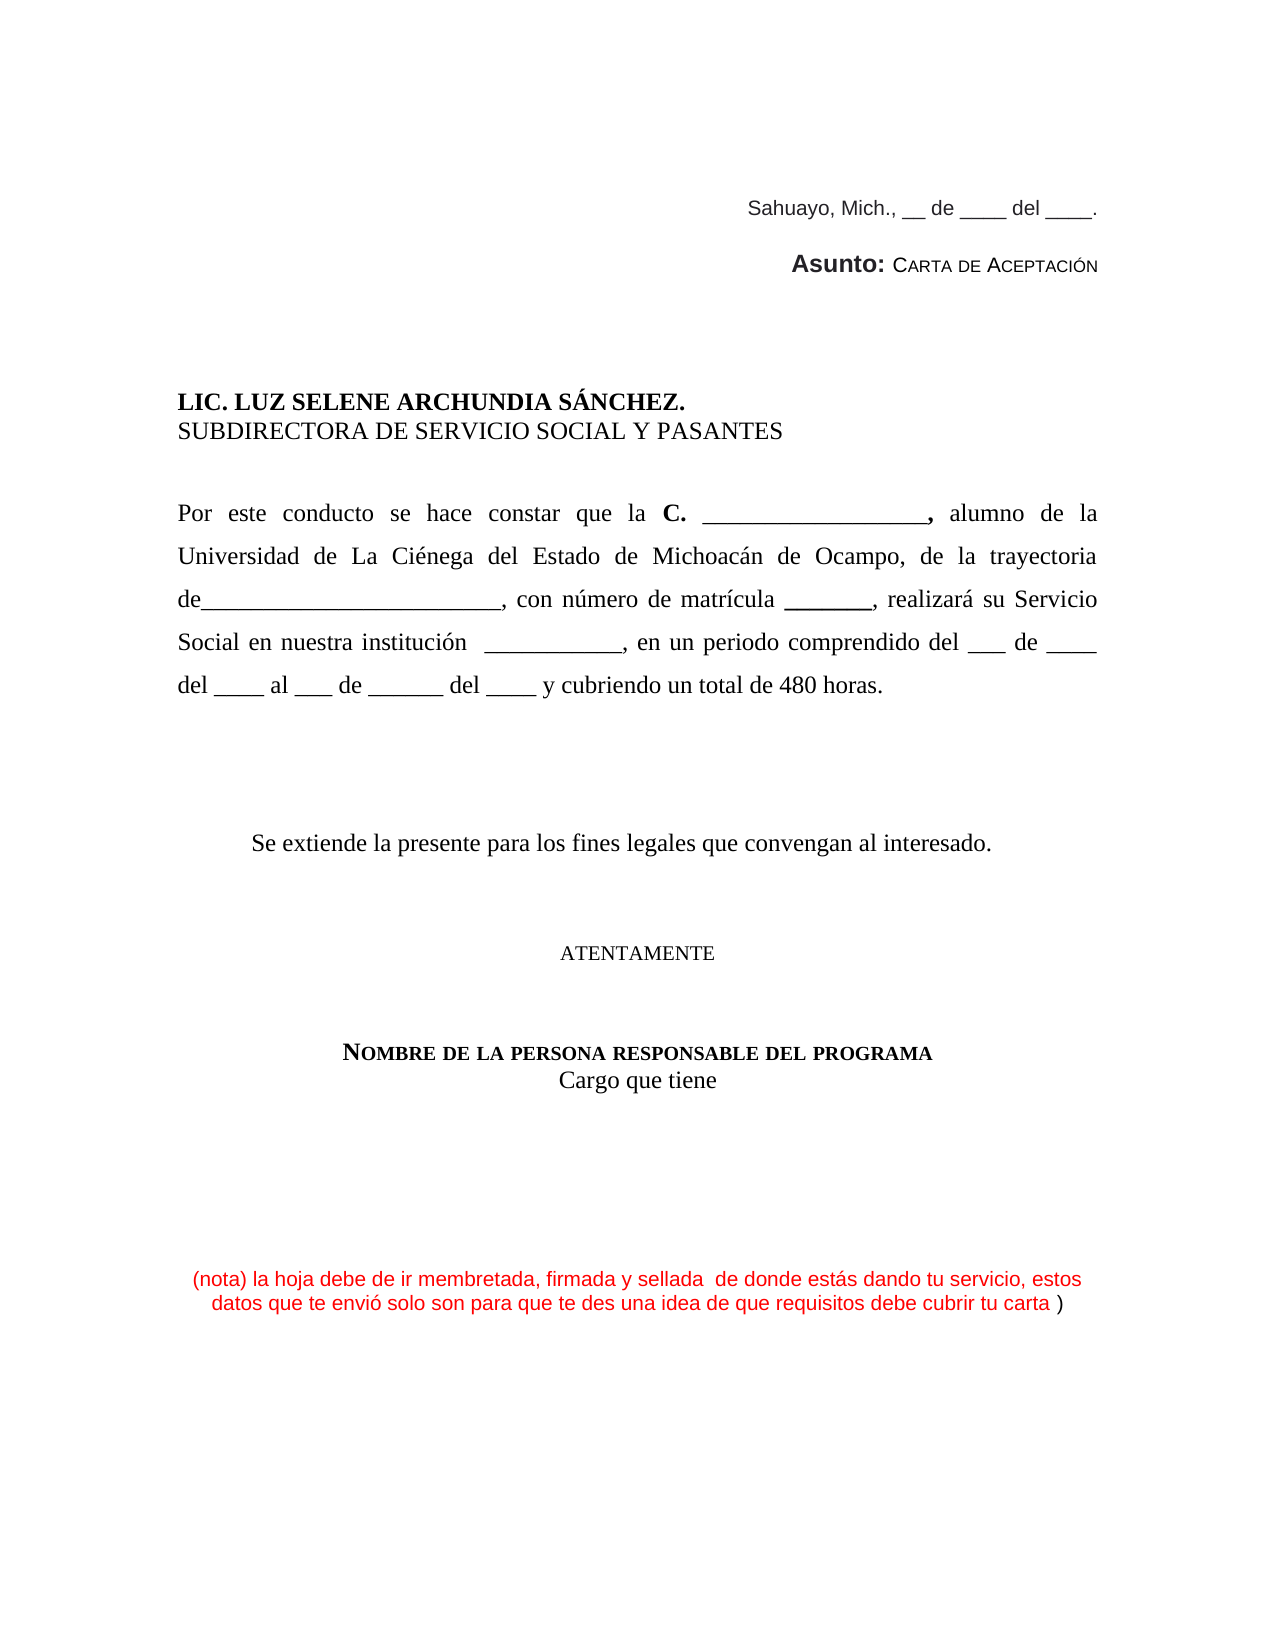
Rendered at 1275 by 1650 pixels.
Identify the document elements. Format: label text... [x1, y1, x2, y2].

text LIC. LUZ SELENE ARCHUNDIA SÁNCHEZ. [177, 387, 1098, 416]
text Se extiende la presente para los fines legales que convengan al interesado. [177, 828, 1098, 857]
text ATENTAMENTE [177, 941, 1098, 965]
text (nota) la hoja debe de ir membretada, firmada y sellada de donde estás dando tu servicio, estos datos que te envió solo son para que te des una idea de que requisitos debe cubrir tu carta ) [177, 1267, 1098, 1315]
text Sahuayo, Mich., __ de ____ del ____. [177, 196, 1098, 220]
text SUBDIRECTORA DE SERVICIO SOCIAL Y PASANTES [177, 416, 1098, 445]
text Cargo que tiene [177, 1066, 1098, 1094]
text Nombre de la persona responsable del programa [177, 1037, 1098, 1066]
text Asunto: Carta de Aceptación [177, 248, 1098, 277]
text Por este conducto se hace constar que la C. __________________, alumno de la Universidad de La Ciénega del Estado de Michoacán de Ocampo, de la trayectoria de________________________, con número de matrícula _______, realizará su Servicio Social en nuestra institución ___________, en un periodo comprendido del ___ de ____ del ____ al ___ de ______ del ____ y cubriendo un total de 480 horas. [177, 498, 1098, 699]
